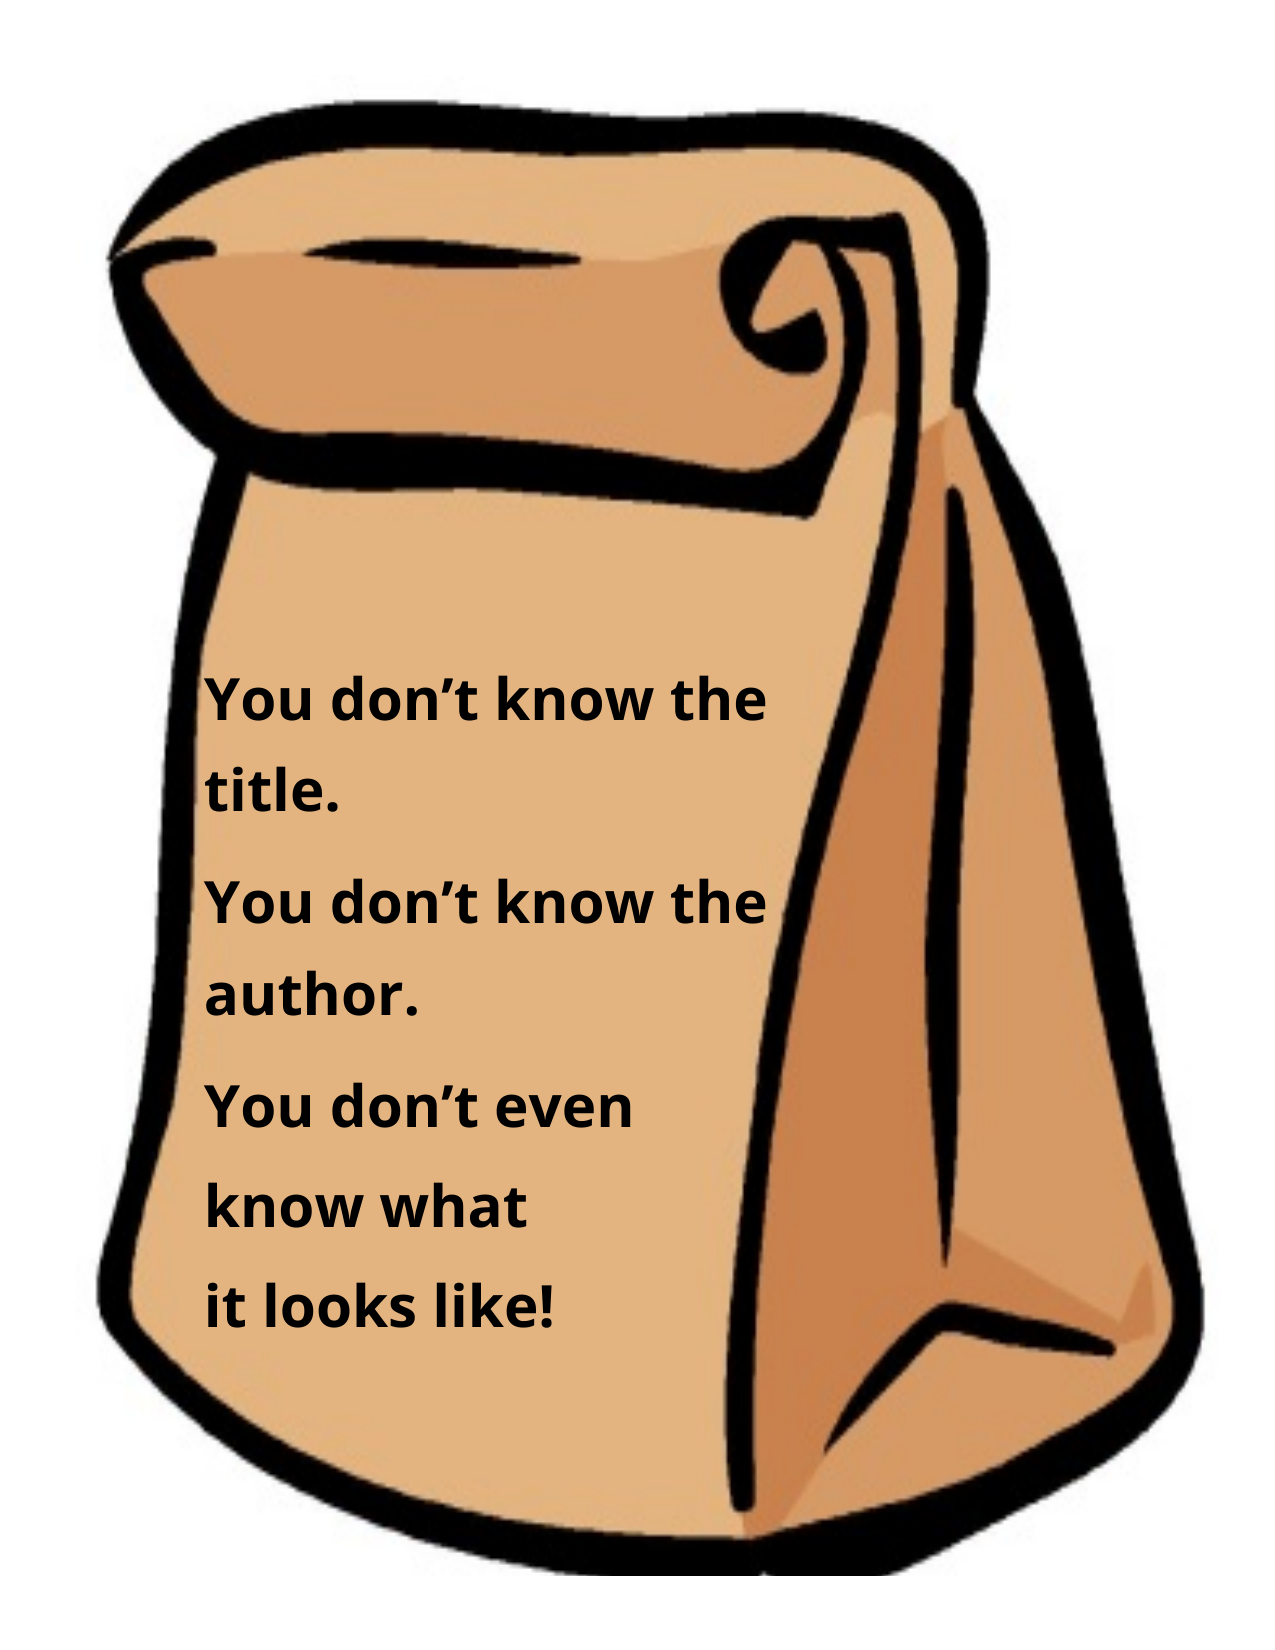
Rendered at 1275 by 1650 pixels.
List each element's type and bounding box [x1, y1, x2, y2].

picture [75, 75, 1228, 1576]
